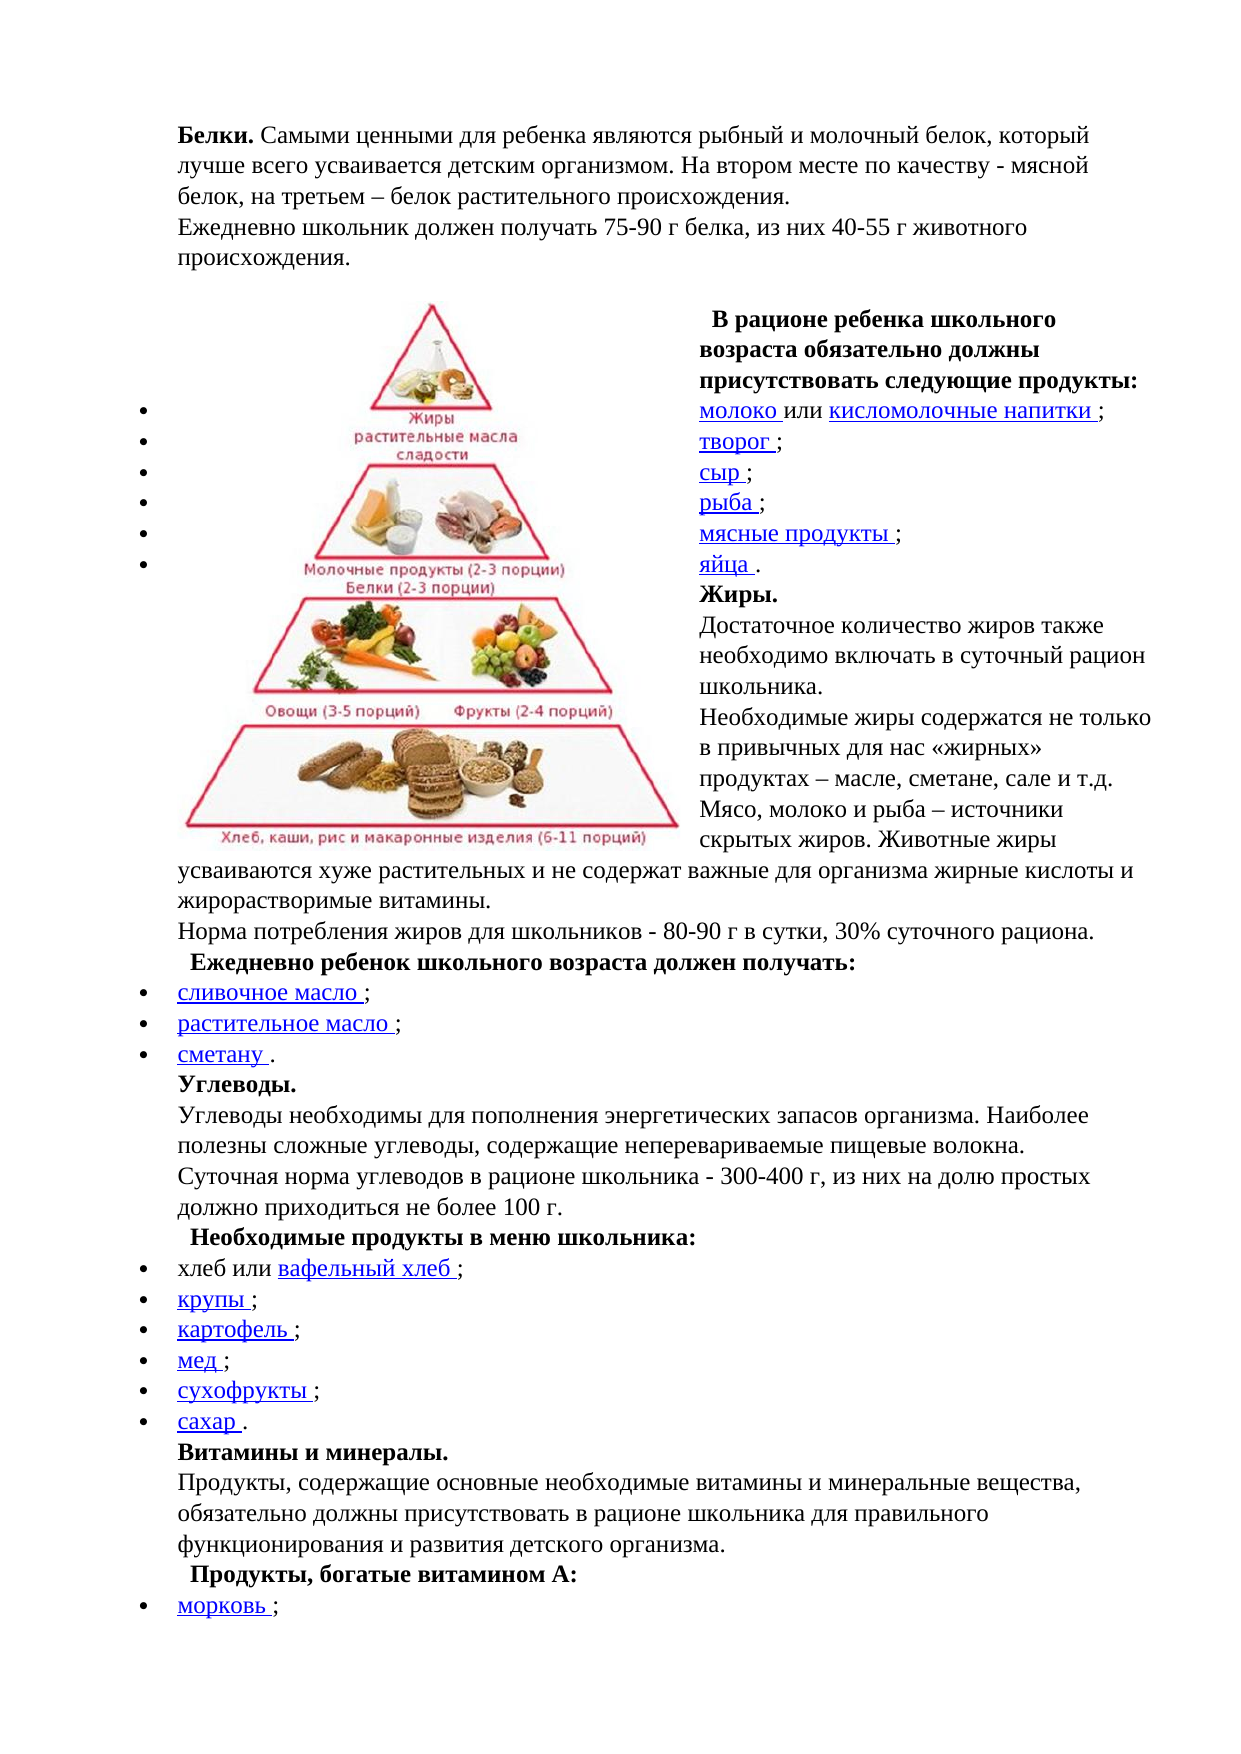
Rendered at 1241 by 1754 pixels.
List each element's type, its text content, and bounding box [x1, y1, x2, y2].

list хлеб или вафельный хлеб ; [140, 1251, 1152, 1282]
list сметану . [140, 1037, 1152, 1067]
text В рационе ребенка школьного возраста обязательно должны присутствовать следующие продукты: [177, 271, 1152, 394]
list сыр ; [681, 455, 1152, 486]
list рыба ; [681, 486, 1152, 516]
list рыба ; [140, 486, 177, 516]
list сливочное масло ; [140, 976, 1152, 1006]
list молоко или кисломолочные напитки ; [681, 394, 1152, 424]
list сыр ; [140, 455, 177, 486]
list сахар . [140, 1404, 1152, 1435]
picture [177, 301, 681, 851]
list морковь ; [140, 1588, 1152, 1619]
text Витамины и минералы. Продукты, содержащие основные необходимые витамины и минеральные вещества, обязательно должны присутствовать в рационе школьника для правильного функционирования и развития детского организма. Продукты, богатые витамином А: [177, 1435, 1152, 1588]
list мясные продукты ; [140, 516, 177, 547]
text Белки. Самыми ценными для ребенка являются рыбный и молочный белок, который лучше всего усваивается детским организмом. На втором месте по качеству - мясной белок, на третьем – белок растительного происхождения. Ежедневно школьник должен получать 75-90 г белка, из них 40-55 г животного происхождения. [177, 118, 1152, 271]
list мясные продукты ; [681, 516, 1152, 547]
text Жиры. Достаточное количество жиров также необходимо включать в суточный рацион школьника. Необходимые жиры содержатся не только в привычных для нас «жирных» продуктах – масле, сметане, сале и т.д. Мясо, молоко и рыба – источники скрытых жиров. Животные жиры усваиваются хуже растительных и не содержат важные для организма жирные кислоты и жирорастворимые витамины. Норма потребления жиров для школьников - 80-90 г в сутки, 30% суточного рациона. Ежедневно ребенок школьного возраста должен получать: [177, 577, 1152, 976]
list яйца . [140, 547, 177, 577]
list растительное масло ; [140, 1006, 1152, 1037]
list яйца . [681, 547, 1152, 577]
list творог ; [140, 424, 177, 455]
list мед ; [140, 1343, 1152, 1374]
text Углеводы. Углеводы необходимы для пополнения энергетических запасов организма. Наиболее полезны сложные углеводы, содержащие неперевариваемые пищевые волокна. Суточная норма углеводов в рационе школьника - 300-400 г, из них на долю простых должно приходиться не более 100 г. Необходимые продукты в меню школьника: [177, 1067, 1152, 1251]
list сухофрукты ; [140, 1374, 1152, 1404]
list крупы ; [140, 1282, 1152, 1312]
list картофель ; [140, 1312, 1152, 1343]
list творог ; [681, 424, 1152, 455]
